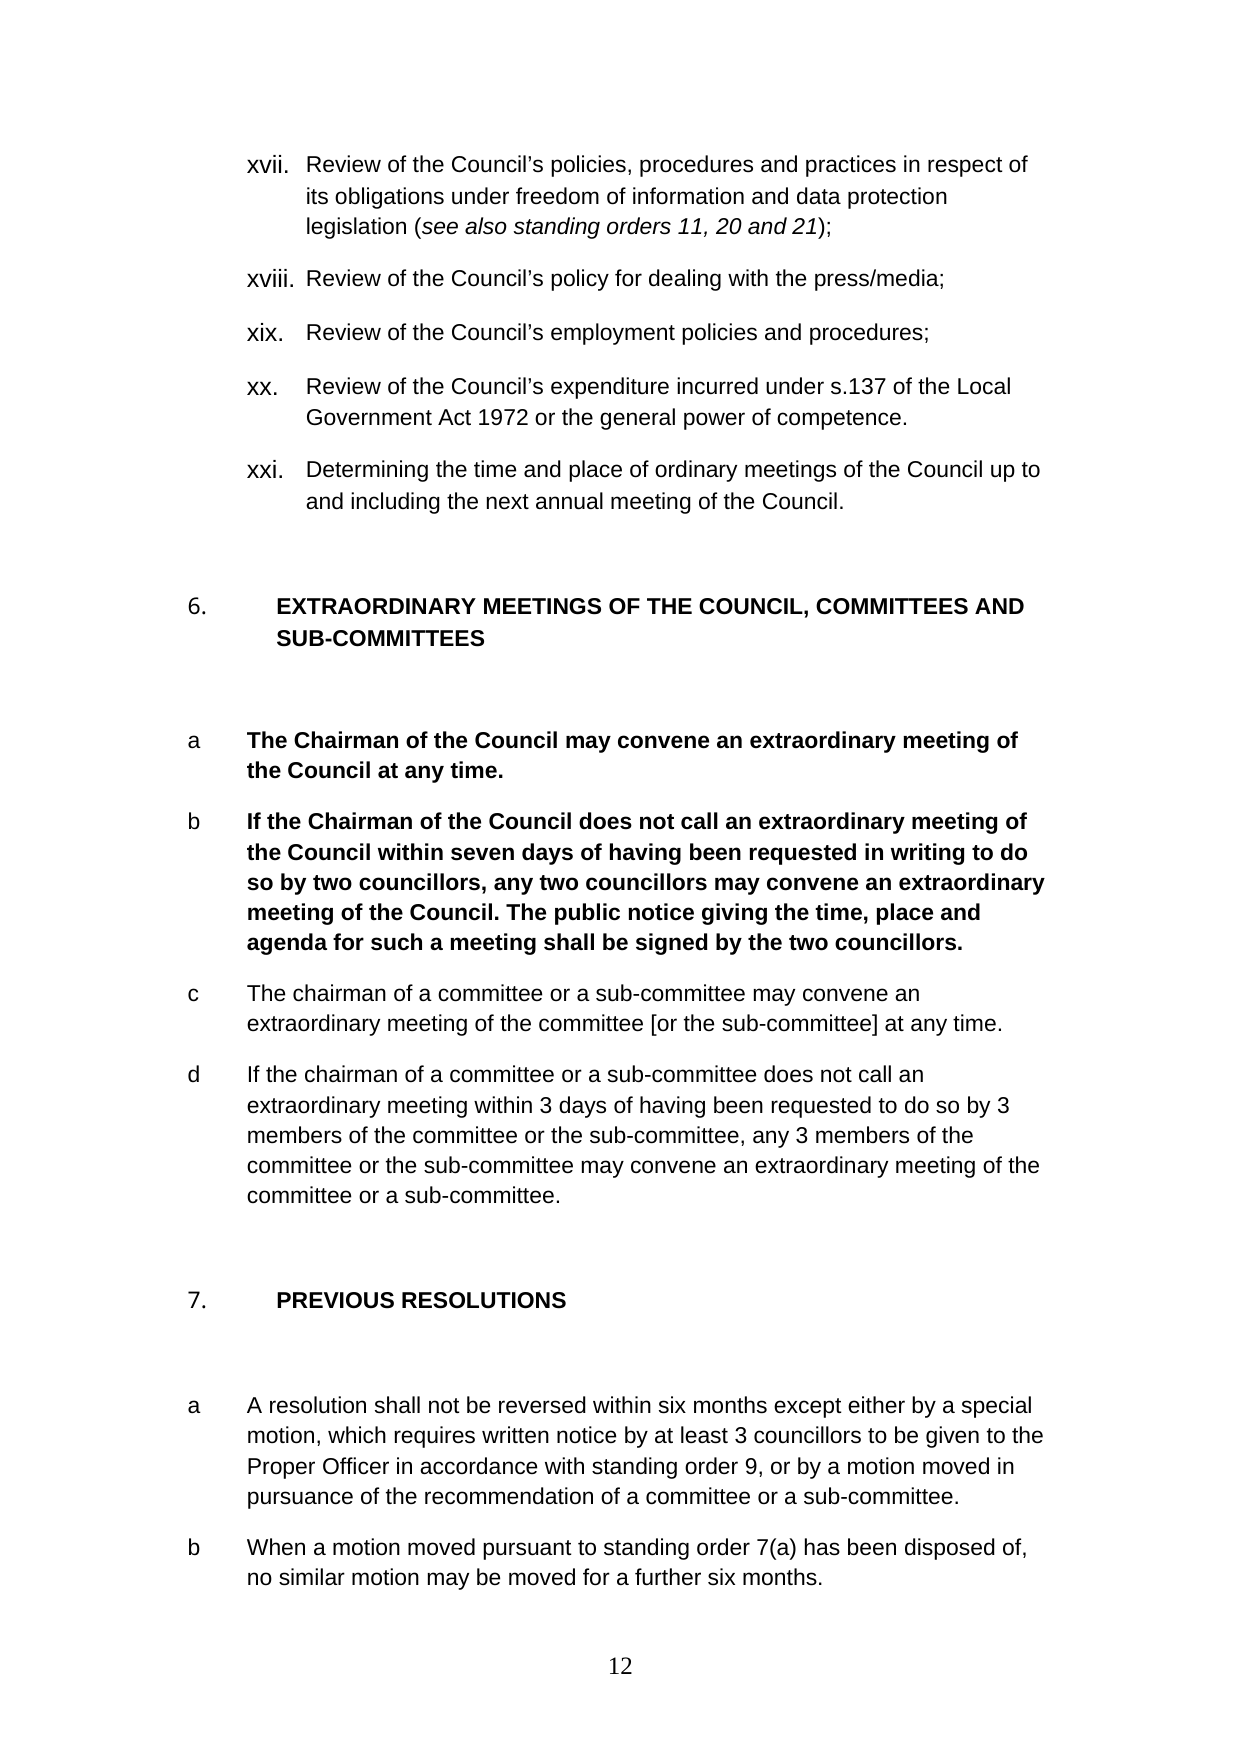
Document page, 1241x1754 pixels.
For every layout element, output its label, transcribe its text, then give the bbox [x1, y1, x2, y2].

subtitle EXTRAORDINARY MEETINGS OF THE COUNCIL, COMMITTEES AND SUB-COMMITTEES [187, 590, 1053, 651]
list Determining the time and place of ordinary meetings of the Council up to and including the next annual meeting of the Council. [247, 455, 1053, 514]
list The chairman of a committee or a sub-committee may convene an extraordinary meeting of the committee [or the sub-committee] at any time. [187, 980, 1053, 1037]
list Review of the Council’s employment policies and procedures; [247, 318, 1053, 346]
list Review of the Council’s policy for dealing with the press/media; [247, 264, 1053, 293]
list Review of the Council’s policies, procedures and practices in respect of its obligations under freedom of information and data protection legislation (see also standing orders 11, 20 and 21); [247, 150, 1053, 239]
list If the Chairman of the Council does not call an extraordinary meeting of the Council within seven days of having been requested in writing to do so by two councillors, any two councillors may convene an extraordinary meeting of the Council. The public notice giving the time, place and agenda for such a meeting shall be signed by the two councillors. [187, 808, 1053, 956]
subtitle PREVIOUS RESOLUTIONS [187, 1284, 1053, 1316]
list When a motion moved pursuant to standing order 7(a) has been disposed of, no similar motion may be moved for a further six months. [187, 1534, 1053, 1590]
list A resolution shall not be reversed within six months except either by a special motion, which requires written notice by at least 3 councillors to be given to the Proper Officer in accordance with standing order 9, or by a motion moved in pursuance of the recommendation of a committee or a sub-committee. [187, 1392, 1053, 1509]
list The Chairman of the Council may convene an extraordinary meeting of the Council at any time. [187, 727, 1053, 784]
list Review of the Council’s expenditure incurred under s.137 of the Local Government Act 1972 or the general power of competence. [247, 372, 1053, 431]
list If the chairman of a committee or a sub-committee does not call an extraordinary meeting within 3 days of having been requested to do so by 3 members of the committee or the sub-committee, any 3 members of the committee or the sub-committee may convene an extraordinary meeting of the committee or a sub-committee. [187, 1061, 1053, 1209]
